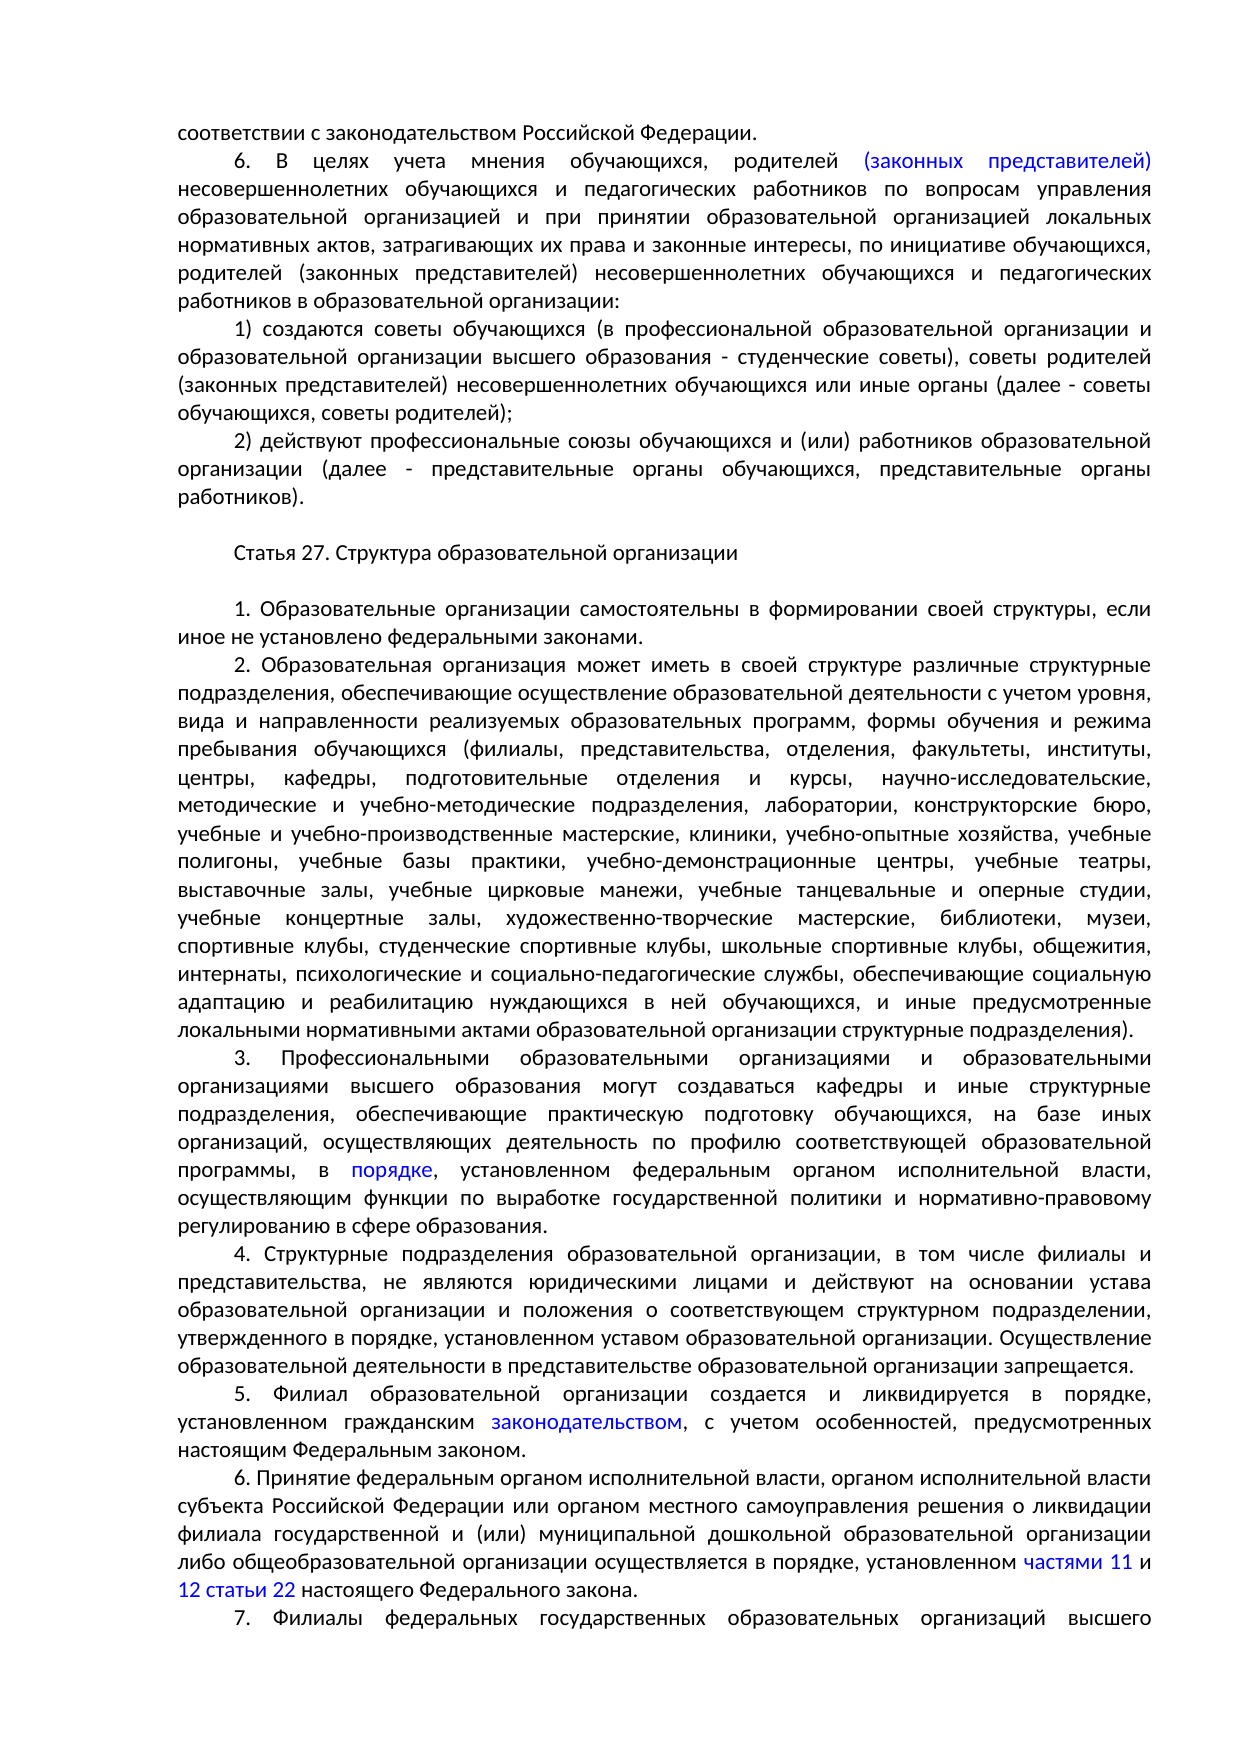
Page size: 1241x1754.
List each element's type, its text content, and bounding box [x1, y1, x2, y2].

text 5. Филиал образовательной организации создается и ликвидируется в порядке, установленном гражданским законодательством, с учетом особенностей, предусмотренных настоящим Федеральным законом. [177, 1379, 1152, 1463]
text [177, 118, 1152, 146]
text 4. Структурные подразделения образовательной организации, в том числе филиалы и представительства, не являются юридическими лицами и действуют на основании устава образовательной организации и положения о соответствующем структурном подразделении, утвержденного в порядке, установленном уставом образовательной организации. Осуществление образовательной деятельности в представительстве образовательной организации запрещается. [177, 1239, 1152, 1379]
text 1. Образовательные организации самостоятельны в формировании своей структуры, если иное не установлено федеральными законами. [177, 594, 1152, 651]
text 6. В целях учета мнения обучающихся, родителей (законных представителей) несовершеннолетних обучающихся и педагогических работников по вопросам управления образовательной организацией и при принятии образовательной организацией локальных нормативных актов, затрагивающих их права и законные интересы, по инициативе обучающихся, родителей (законных представителей) несовершеннолетних обучающихся и педагогических работников в образовательной организации: [177, 146, 1152, 314]
text 2. Образовательная организация может иметь в своей структуре различные структурные подразделения, обеспечивающие осуществление образовательной деятельности с учетом уровня, вида и направленности реализуемых образовательных программ, формы обучения и режима пребывания обучающихся (филиалы, представительства, отделения, факультеты, институты, центры, кафедры, подготовительные отделения и курсы, научно-исследовательские, методические и учебно-методические подразделения, лаборатории, конструкторские бюро, учебные и учебно-производственные мастерские, клиники, учебно-опытные хозяйства, учебные полигоны, учебные базы практики, учебно-демонстрационные центры, учебные театры, выставочные залы, учебные цирковые манежи, учебные танцевальные и оперные студии, учебные концертные залы, художественно-творческие мастерские, библиотеки, музеи, спортивные клубы, студенческие спортивные клубы, школьные спортивные клубы, общежития, интернаты, психологические и социально-педагогические службы, обеспечивающие социальную адаптацию и реабилитацию нуждающихся в ней обучающихся, и иные предусмотренные локальными нормативными актами образовательной организации структурные подразделения). [177, 651, 1152, 1043]
text 2) действуют профессиональные союзы обучающихся и (или) работников образовательной организации (далее - представительные органы обучающихся, представительные органы работников). [177, 426, 1152, 510]
text 6. Принятие федеральным органом исполнительной власти, органом исполнительной власти субъекта Российской Федерации или органом местного самоуправления решения о ликвидации филиала государственной и (или) муниципальной дошкольной образовательной организации либо общеобразовательной организации осуществляется в порядке, установленном частями 11 и 12 статьи 22 настоящего Федерального закона. [177, 1463, 1152, 1603]
text 3. Профессиональными образовательными организациями и образовательными организациями высшего образования могут создаваться кафедры и иные структурные подразделения, обеспечивающие практическую подготовку обучающихся, на базе иных организаций, осуществляющих деятельность по профилю соответствующей образовательной программы, в порядке, установленном федеральным органом исполнительной власти, осуществляющим функции по выработке государственной политики и нормативно-правовому регулированию в сфере образования. [177, 1043, 1152, 1239]
text Статья 27. Структура образовательной организации [177, 538, 1152, 566]
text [177, 1603, 1152, 1631]
text 1) создаются советы обучающихся (в профессиональной образовательной организации и образовательной организации высшего образования - студенческие советы), советы родителей (законных представителей) несовершеннолетних обучающихся или иные органы (далее - советы обучающихся, советы родителей); [177, 314, 1152, 426]
